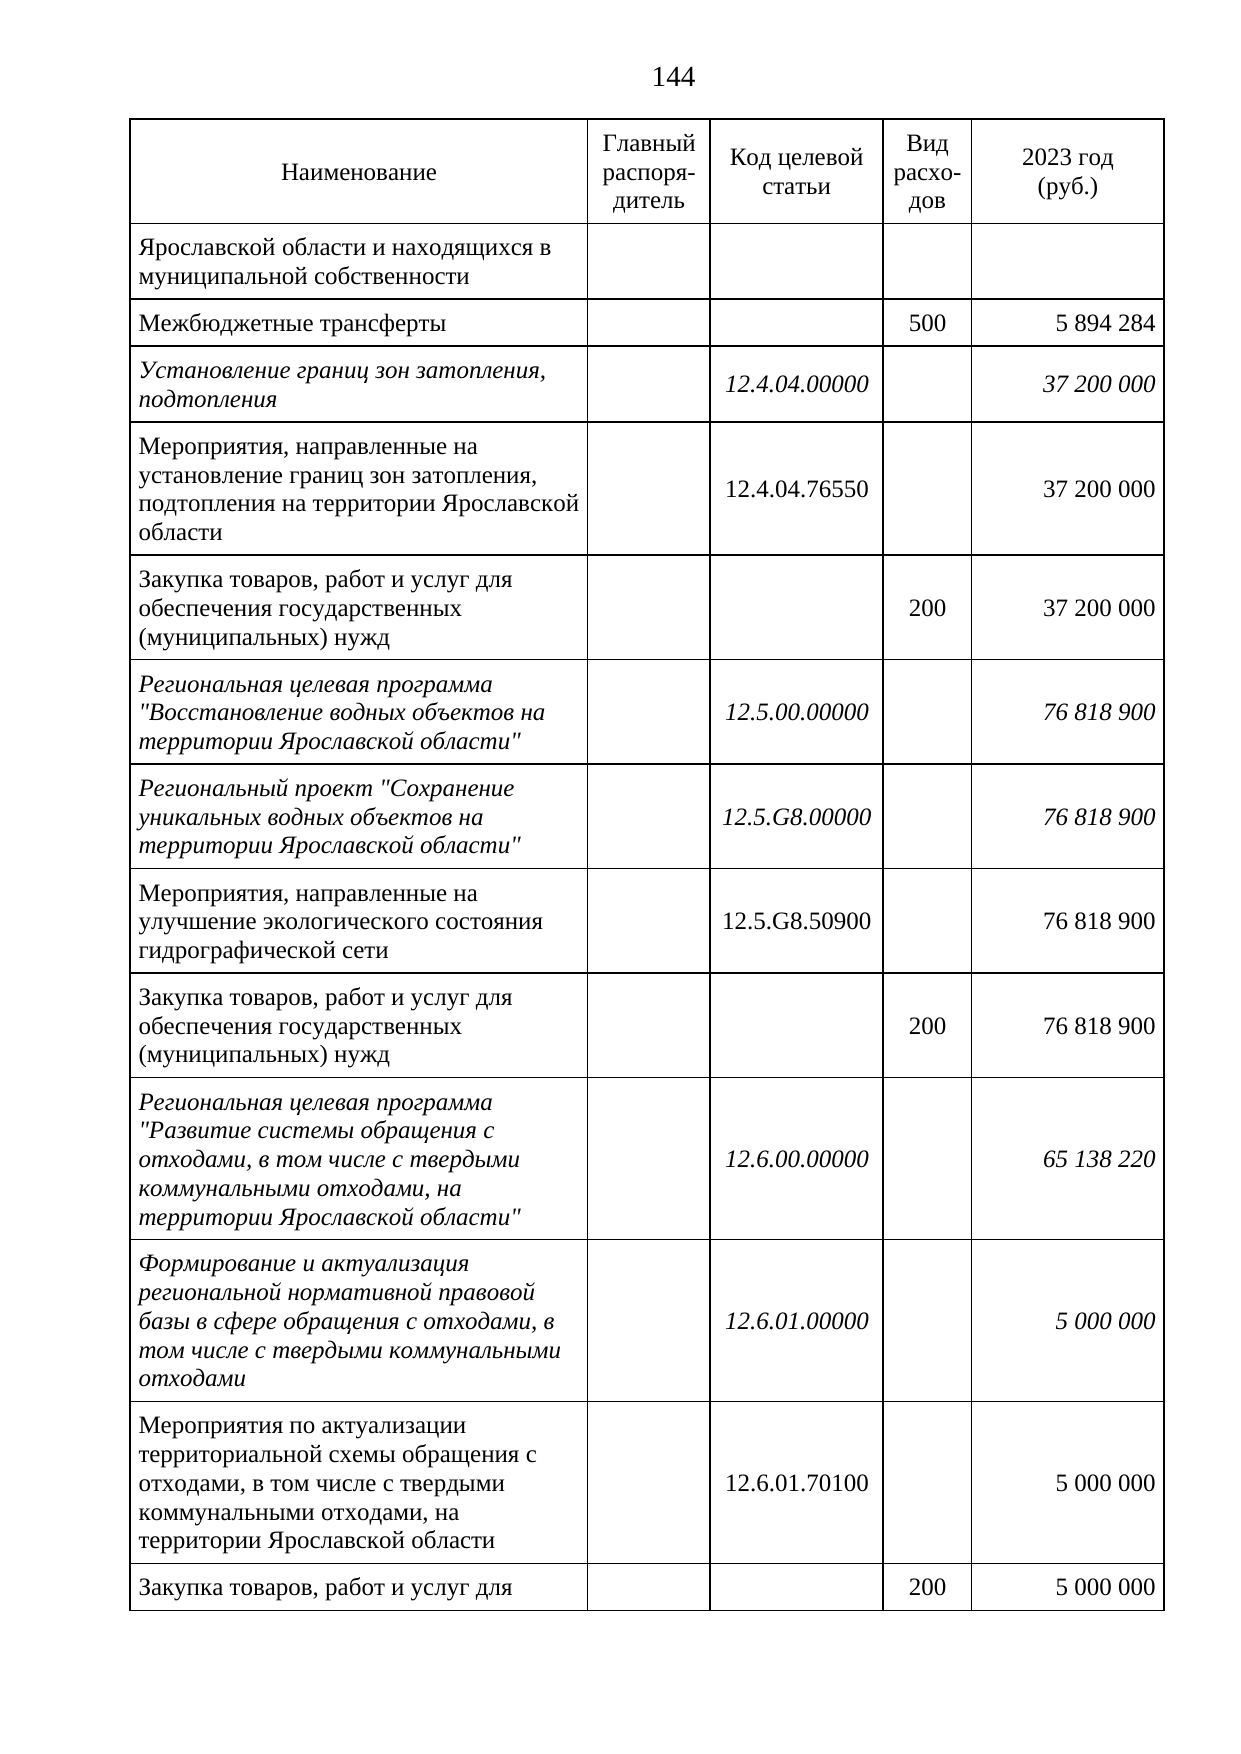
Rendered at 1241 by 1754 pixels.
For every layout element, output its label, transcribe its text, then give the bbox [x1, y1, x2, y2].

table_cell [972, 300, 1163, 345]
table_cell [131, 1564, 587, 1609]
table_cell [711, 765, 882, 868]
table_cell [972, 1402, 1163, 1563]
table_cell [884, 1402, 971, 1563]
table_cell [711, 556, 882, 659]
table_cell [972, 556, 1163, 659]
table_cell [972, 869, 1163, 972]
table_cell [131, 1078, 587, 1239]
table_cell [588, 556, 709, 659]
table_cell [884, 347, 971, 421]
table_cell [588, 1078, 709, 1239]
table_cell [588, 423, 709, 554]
table_header 2023 год (руб.) [972, 120, 1163, 223]
table_header Код целевой статьи [711, 120, 882, 223]
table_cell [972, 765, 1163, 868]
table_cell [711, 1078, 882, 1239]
table_header Вид расхо-дов [884, 120, 971, 223]
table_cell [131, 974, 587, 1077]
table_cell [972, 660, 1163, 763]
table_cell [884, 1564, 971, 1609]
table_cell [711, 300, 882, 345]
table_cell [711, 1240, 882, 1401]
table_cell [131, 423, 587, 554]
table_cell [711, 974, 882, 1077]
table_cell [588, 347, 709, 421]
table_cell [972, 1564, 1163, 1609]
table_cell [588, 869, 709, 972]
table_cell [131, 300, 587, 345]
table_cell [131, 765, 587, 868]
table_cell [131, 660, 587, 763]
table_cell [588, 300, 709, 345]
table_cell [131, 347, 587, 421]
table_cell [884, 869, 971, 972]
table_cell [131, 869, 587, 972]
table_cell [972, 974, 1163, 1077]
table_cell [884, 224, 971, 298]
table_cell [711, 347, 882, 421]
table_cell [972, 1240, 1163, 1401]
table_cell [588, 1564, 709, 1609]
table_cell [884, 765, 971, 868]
table_header Главный распоря-дитель [588, 120, 709, 223]
table_header Наименование [131, 120, 587, 223]
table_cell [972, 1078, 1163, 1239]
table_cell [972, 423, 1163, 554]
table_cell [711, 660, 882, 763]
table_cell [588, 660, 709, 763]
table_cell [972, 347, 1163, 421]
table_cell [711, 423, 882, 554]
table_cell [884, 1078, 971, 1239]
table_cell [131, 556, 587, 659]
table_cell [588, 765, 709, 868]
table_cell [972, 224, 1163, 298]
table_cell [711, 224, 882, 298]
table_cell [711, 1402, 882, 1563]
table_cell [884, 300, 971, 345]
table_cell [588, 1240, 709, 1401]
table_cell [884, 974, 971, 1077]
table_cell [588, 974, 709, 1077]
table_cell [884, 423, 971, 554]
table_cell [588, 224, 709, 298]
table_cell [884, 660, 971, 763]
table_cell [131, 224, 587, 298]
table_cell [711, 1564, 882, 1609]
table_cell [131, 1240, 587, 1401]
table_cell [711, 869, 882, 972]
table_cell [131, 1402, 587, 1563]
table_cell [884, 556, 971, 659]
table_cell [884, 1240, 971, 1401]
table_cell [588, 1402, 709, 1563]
